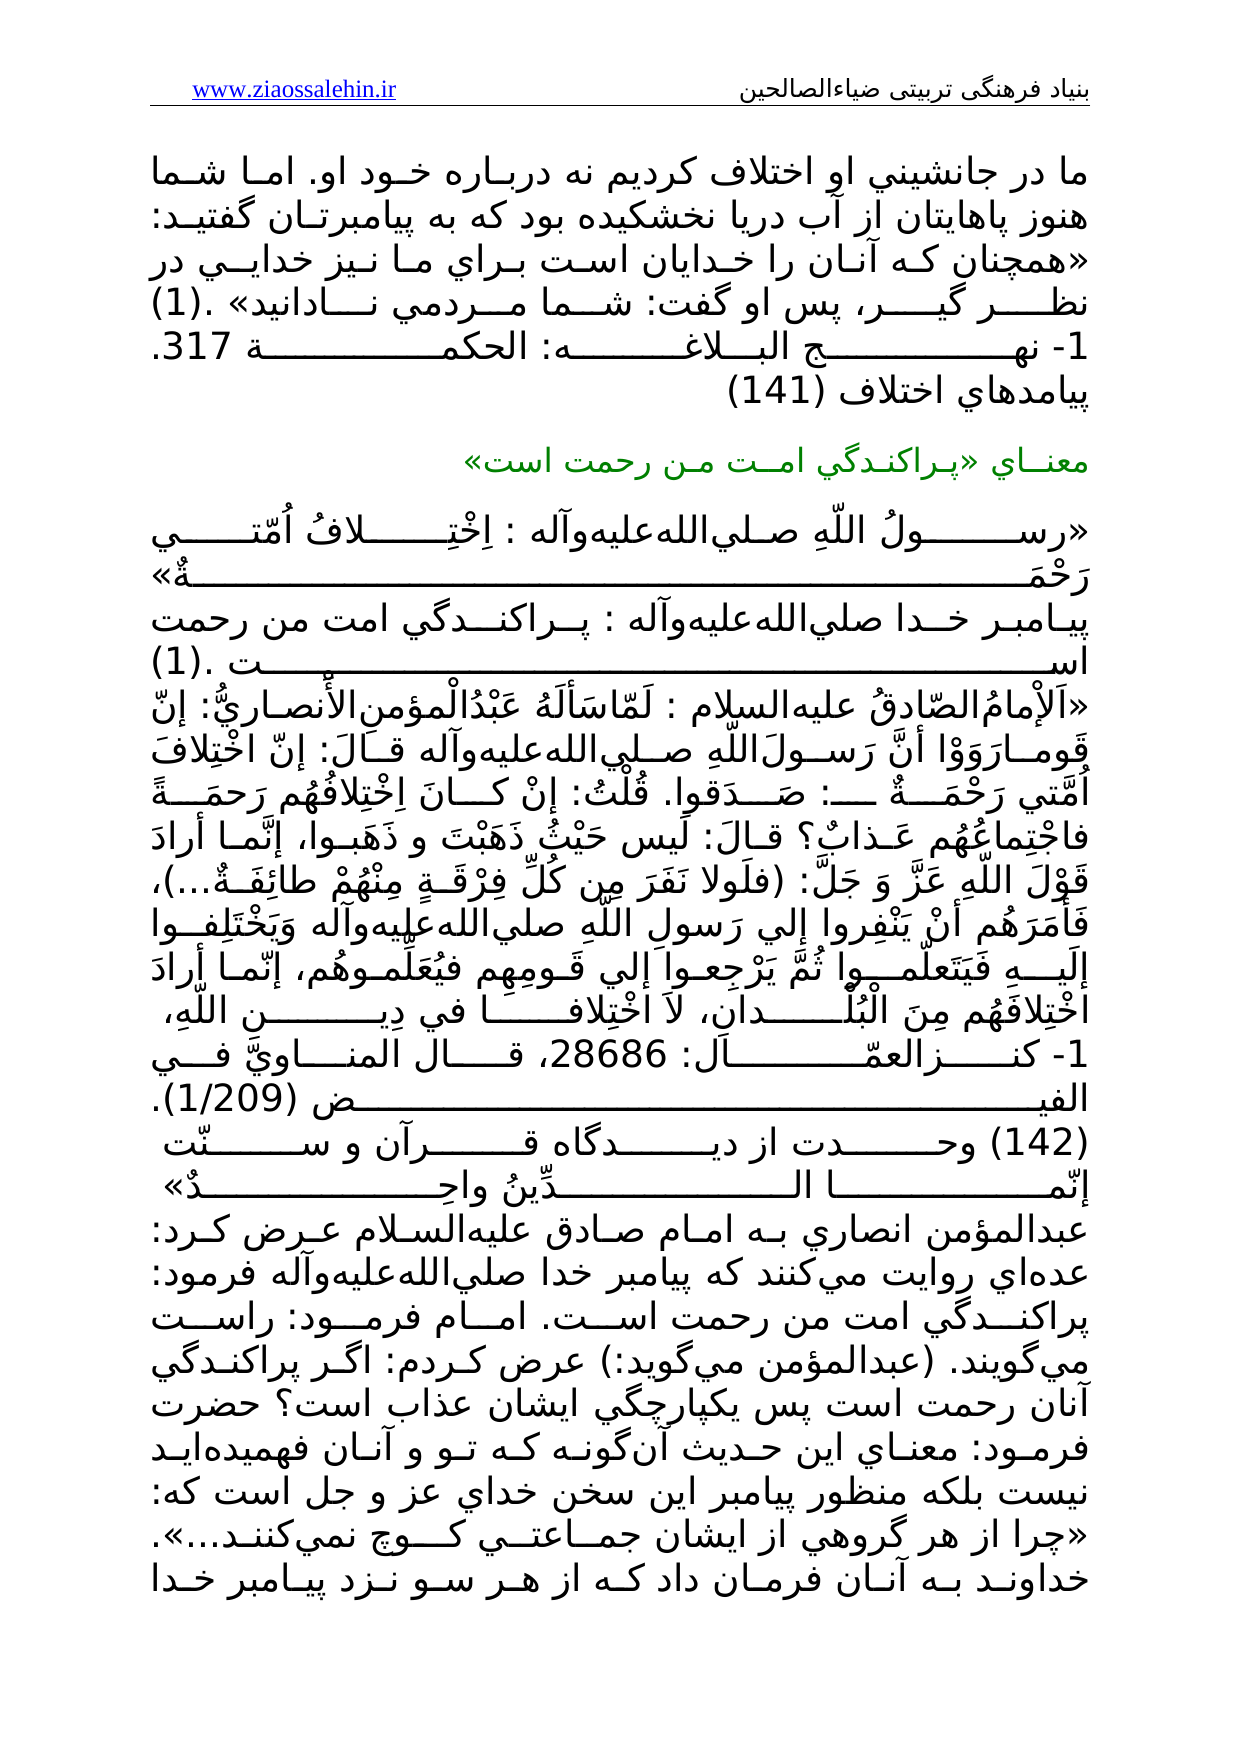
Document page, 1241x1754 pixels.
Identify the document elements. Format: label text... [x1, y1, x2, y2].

subtitle معنــاي «پـراكنـدگي امــت مـن رحمت است» [150, 441, 1090, 480]
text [150, 509, 1090, 1600]
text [150, 150, 1090, 412]
